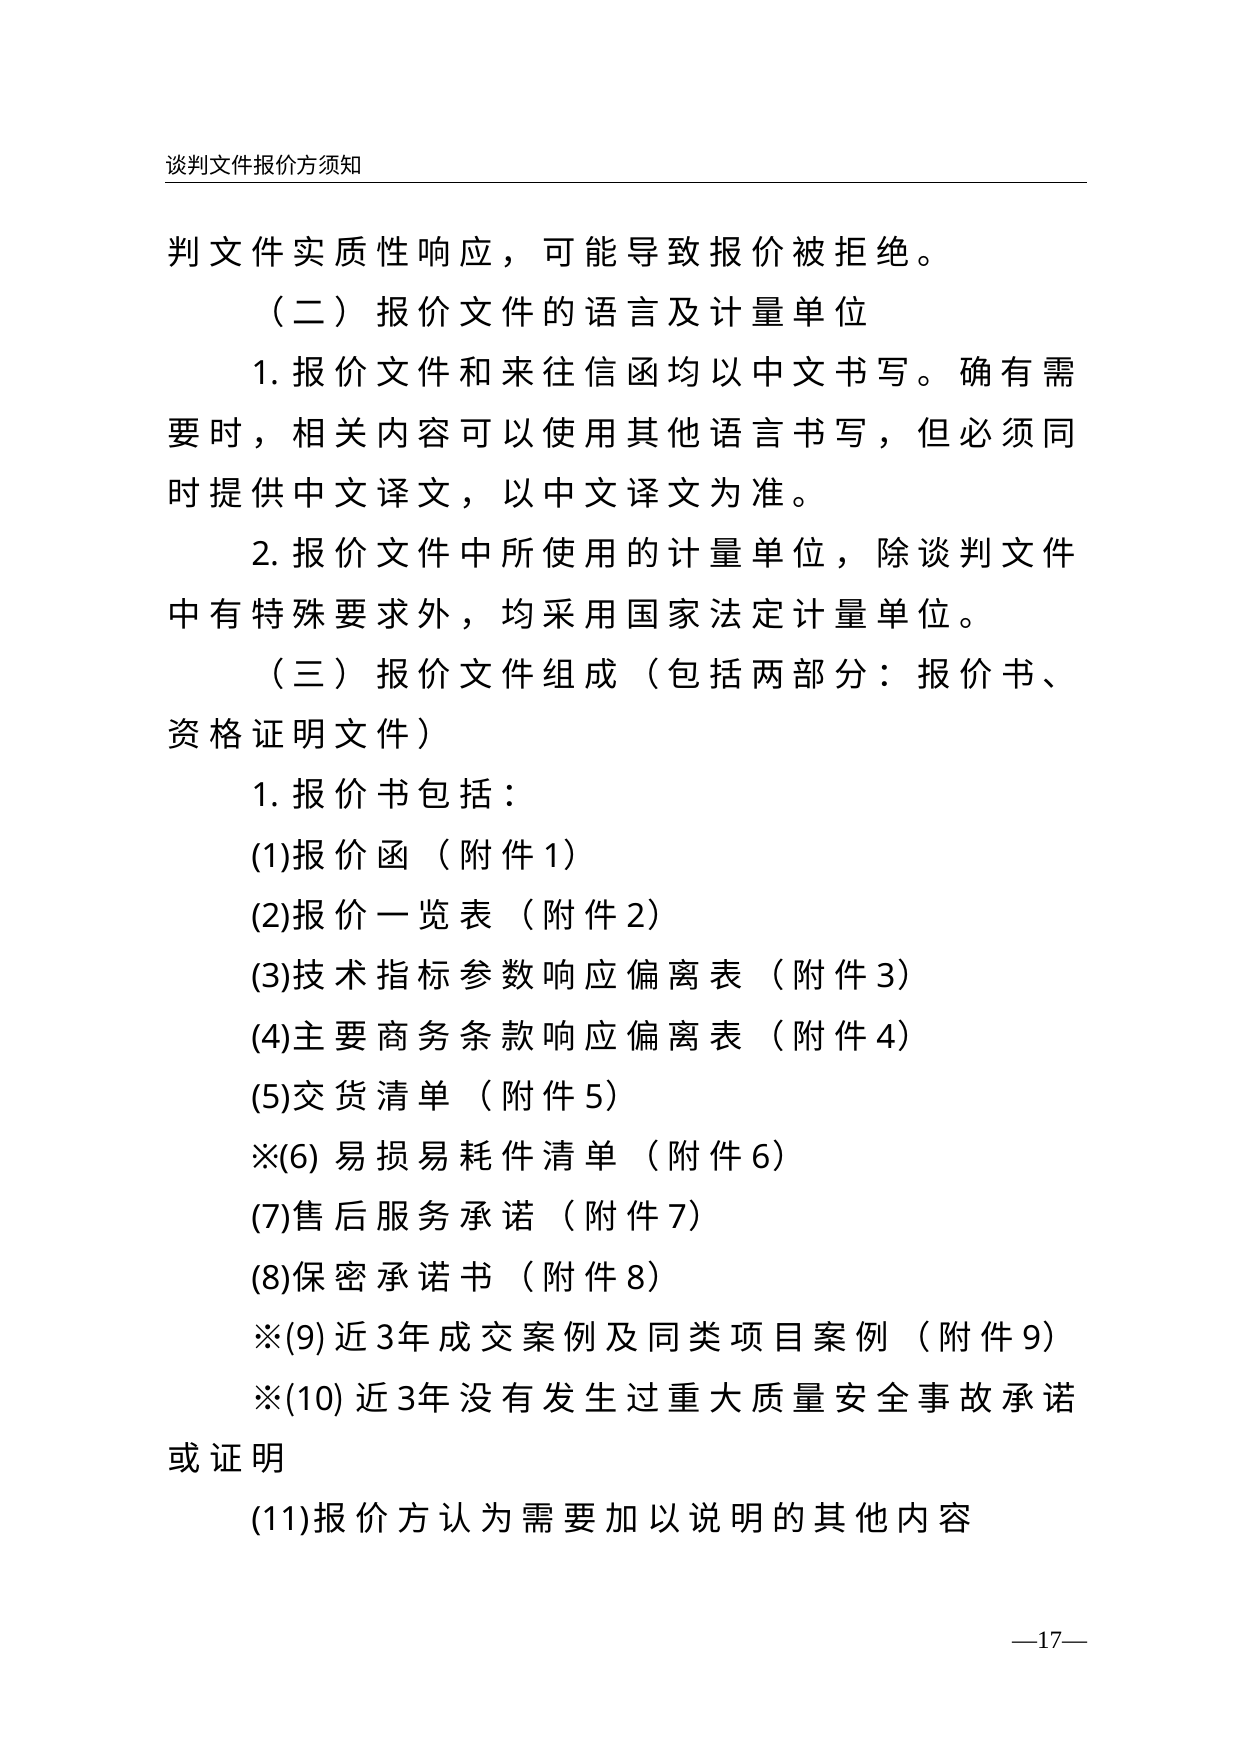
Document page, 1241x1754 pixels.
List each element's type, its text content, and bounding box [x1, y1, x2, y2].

text (11)报价方认为需要加以说明的其他内容 [168, 1486, 1084, 1546]
text (3)技术指标参数响应偏离表（附件3） [168, 943, 1084, 1003]
text （二）报价文件的语言及计量单位 [168, 280, 1084, 340]
text （三）报价文件组成（包括两部分：报价书、资格证明文件） [168, 642, 1084, 762]
text (1)报价函（附件1） [168, 822, 1084, 883]
text (4)主要商务条款响应偏离表（附件4） [168, 1003, 1084, 1064]
text 1.报价书包括： [168, 762, 1084, 822]
text ※(6)易损易耗件清单（附件6） [168, 1124, 1084, 1184]
text 2.报价文件中所使用的计量单位，除谈判文件中有特殊要求外，均采用国家法定计量单位。 [168, 521, 1084, 642]
text ※(9)近3年成交案例及同类项目案例（附件9） [168, 1305, 1084, 1365]
text (7)售后服务承诺（附件7） [168, 1184, 1084, 1245]
text (8)保密承诺书（附件8） [168, 1245, 1084, 1305]
text 1.报价文件和来往信函均以中文书写。确有需要时，相关内容可以使用其他语言书写，但必须同时提供中文译文，以中文译文为准。 [168, 340, 1084, 521]
text (5)交货清单（附件5） [168, 1064, 1084, 1124]
text ※(10)近3年没有发生过重大质量安全事故承诺或证明 [168, 1365, 1084, 1486]
text (2)报价一览表（附件2） [168, 883, 1084, 943]
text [168, 219, 1084, 280]
